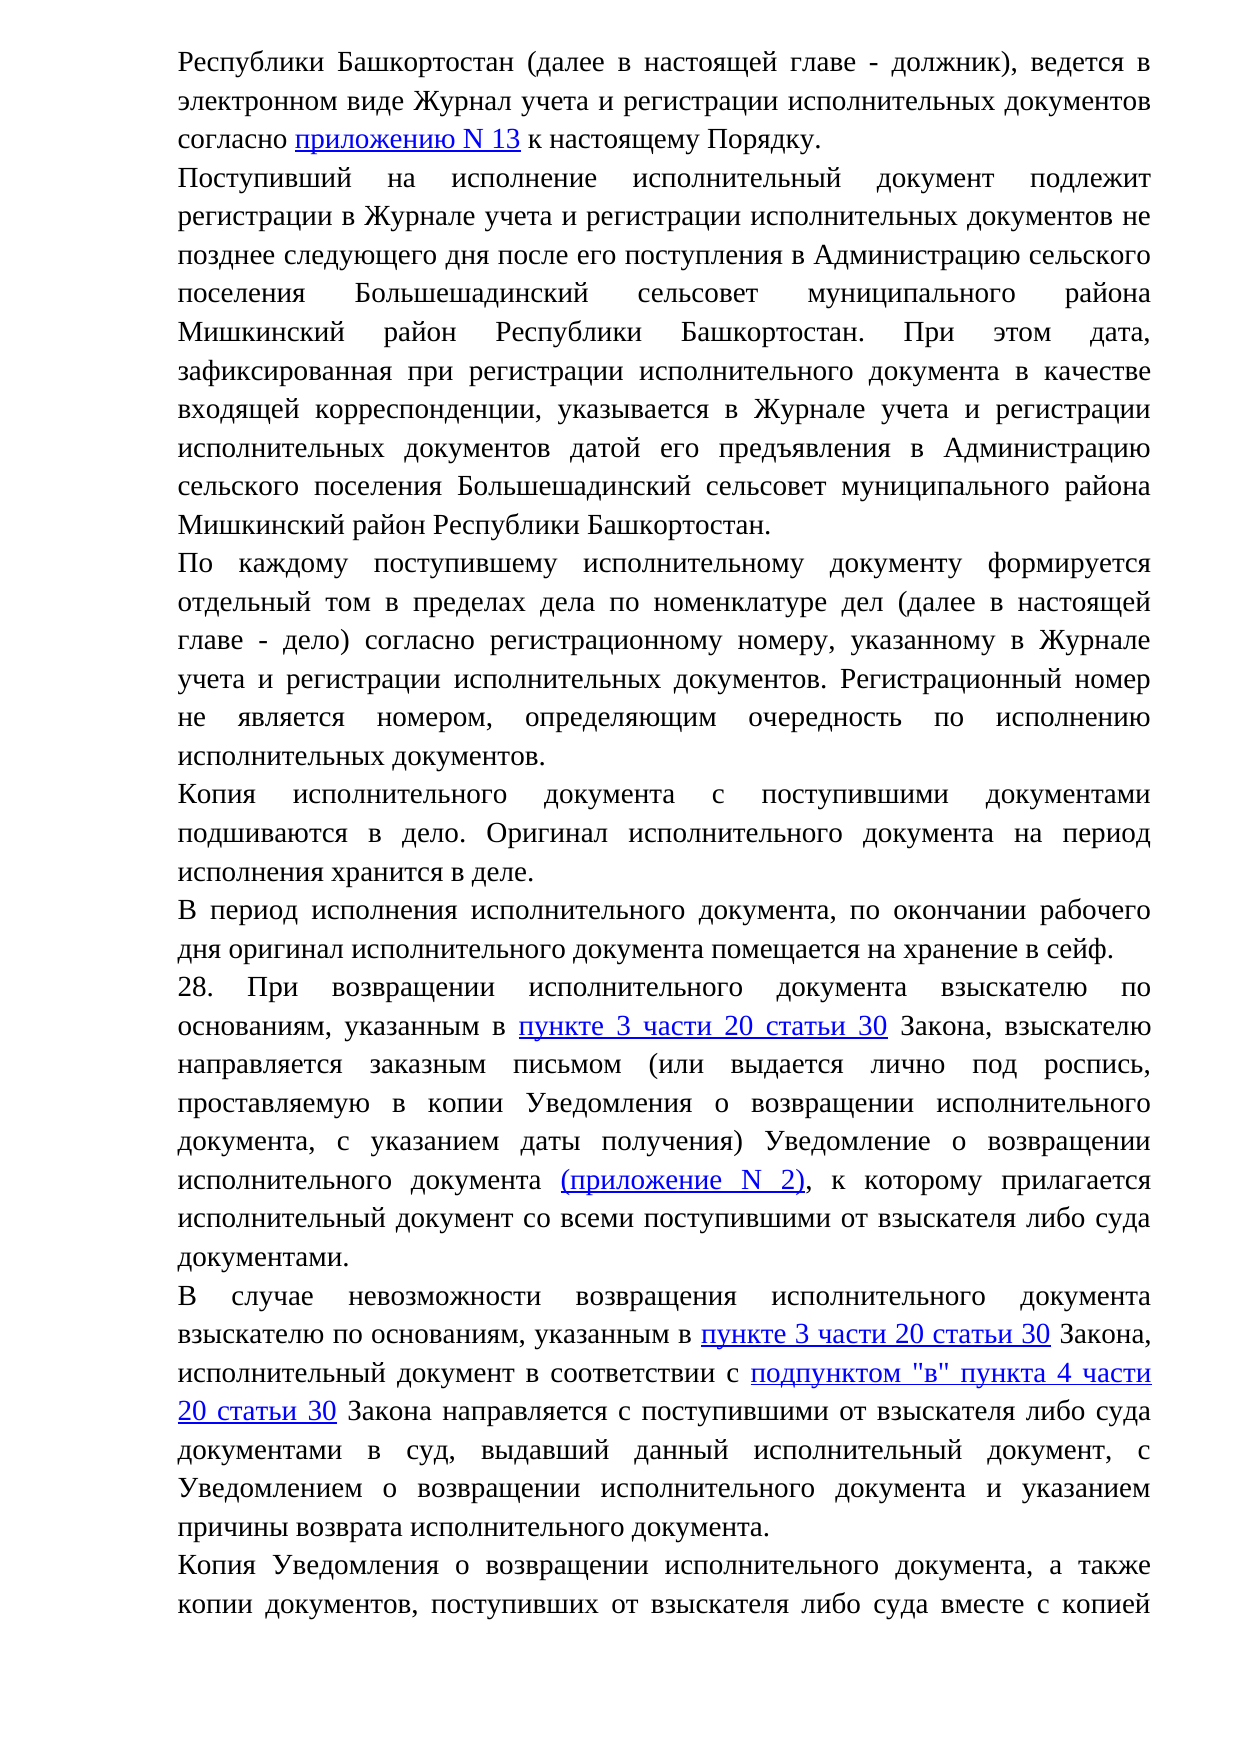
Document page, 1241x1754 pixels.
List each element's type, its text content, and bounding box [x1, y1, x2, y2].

text 28. При возвращении исполнительного документа взыскателю по основаниям, указанным в пункте 3 части 20 статьи 30 Закона, взыскателю направляется заказным письмом (или выдается лично под роспись, проставляемую в копии Уведомления о возвращении исполнительного документа, с указанием даты получения) Уведомление о возвращении исполнительного документа (приложение N 2), к которому прилагается исполнительный документ со всеми поступившими от взыскателя либо суда документами. [177, 969, 1152, 1273]
text В период исполнения исполнительного документа, по окончании рабочего дня оригинал исполнительного документа помещается на хранение в сейф. [177, 892, 1152, 964]
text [177, 44, 1152, 155]
text Копия исполнительного документа с поступившими документами подшиваются в дело. Оригинал исполнительного документа на период исполнения хранится в деле. [177, 777, 1152, 887]
text В случае невозможности возвращения исполнительного документа взыскателю по основаниям, указанным в пункте 3 части 20 статьи 30 Закона, исполнительный документ в соответствии с подпунктом "в" пункта 4 части 20 статьи 30 Закона направляется с поступившими от взыскателя либо суда документами в суд, выдавший данный исполнительный документ, с Уведомлением о возвращении исполнительного документа и указанием причины возврата исполнительного документа. [177, 1278, 1152, 1542]
text По каждому поступившему исполнительному документу формируется отдельный том в пределах дела по номенклатуре дел (далее в настоящей главе - дело) согласно регистрационному номеру, указанному в Журнале учета и регистрации исполнительных документов. Регистрационный номер не является номером, определяющим очередность по исполнению исполнительных документов. [177, 545, 1152, 772]
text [177, 1547, 1152, 1619]
text Поступивший на исполнение исполнительный документ подлежит регистрации в Журнале учета и регистрации исполнительных документов не позднее следующего дня после его поступления в Администрацию сельского поселения Большешадинский сельсовет муниципального района Мишкинский район Республики Башкортостан. При этом дата, зафиксированная при регистрации исполнительного документа в качестве входящей корреспонденции, указывается в Журнале учета и регистрации исполнительных документов датой его предъявления в Администрацию сельского поселения Большешадинский сельсовет муниципального района Мишкинский район Республики Башкортостан. [177, 160, 1152, 540]
